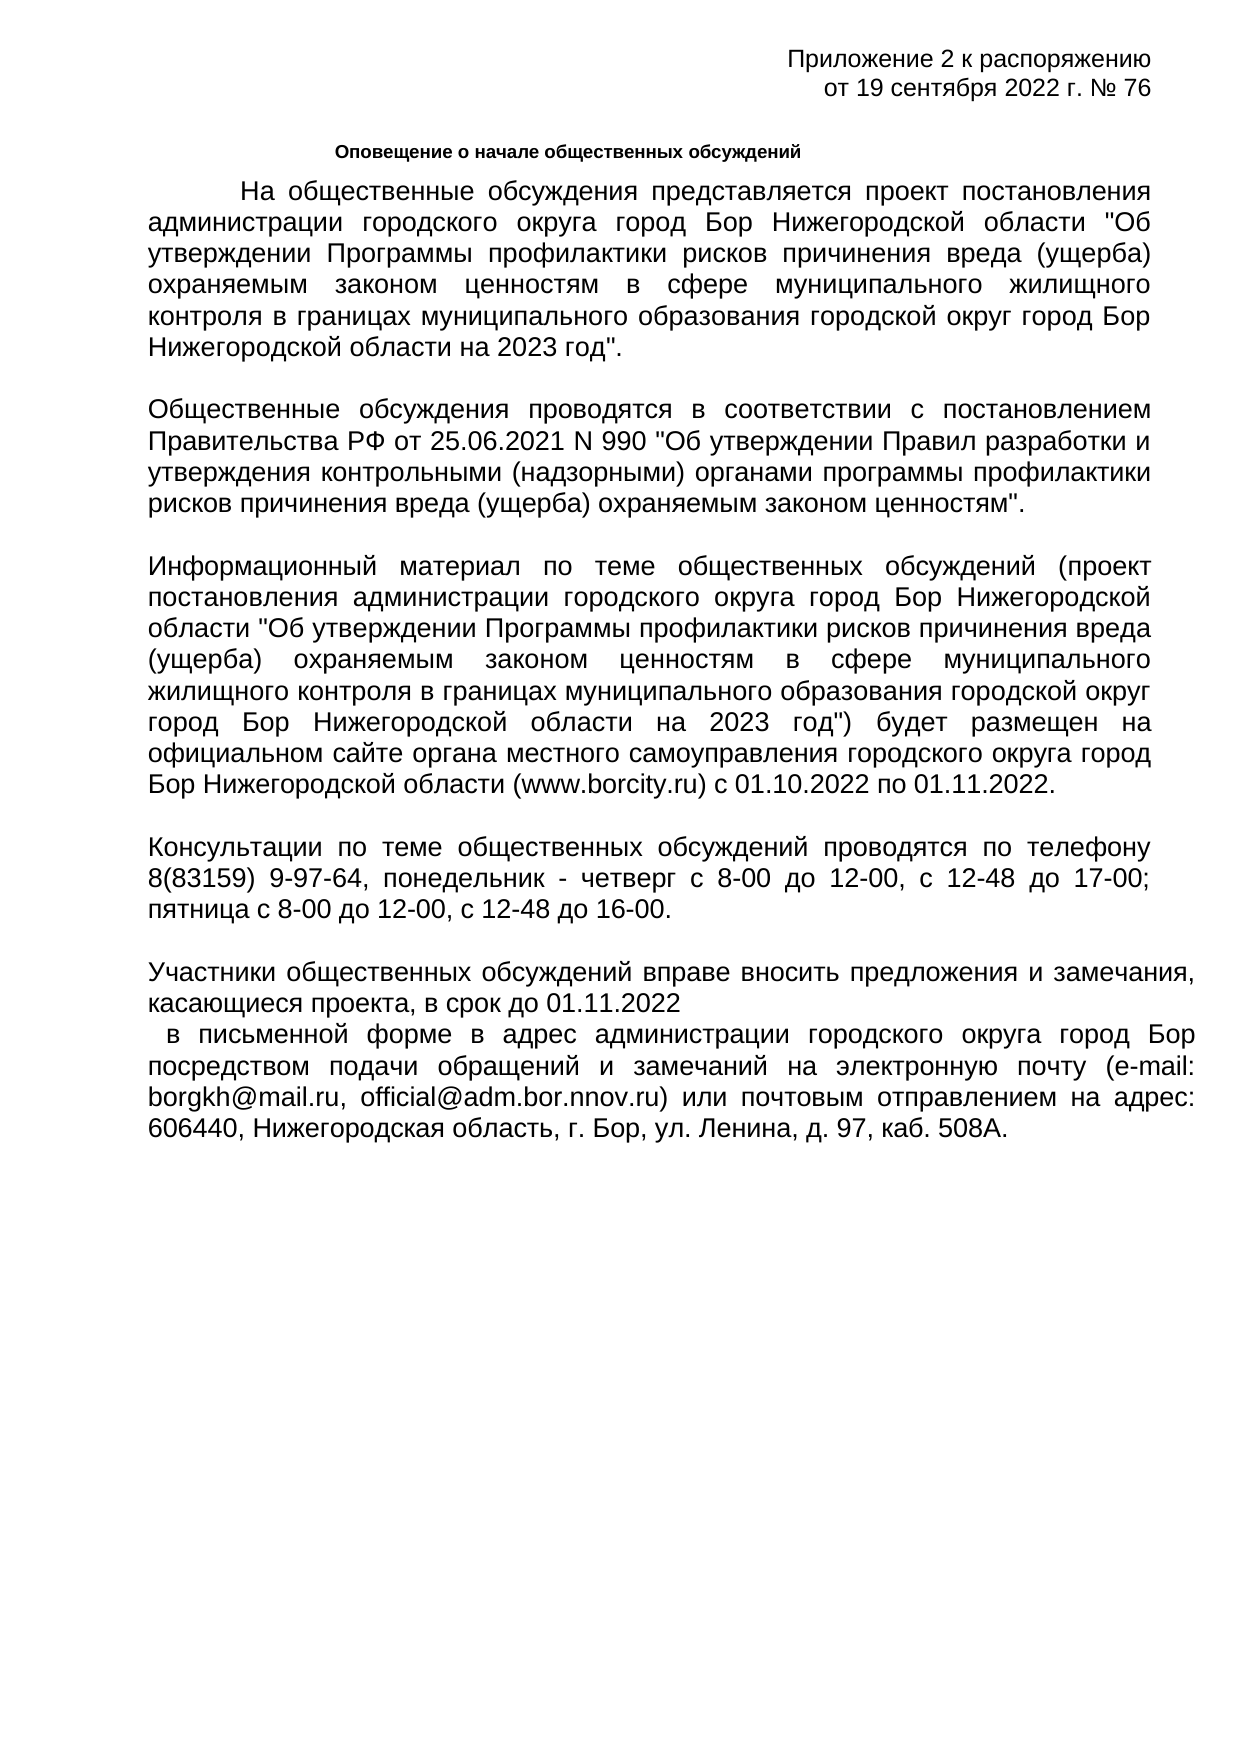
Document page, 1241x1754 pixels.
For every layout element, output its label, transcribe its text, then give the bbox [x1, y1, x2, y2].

text Консультации по теме общественных обсуждений проводятся по телефону 8(83159) 9-97-64, понедельник - четверг с 8-00 до 12-00, с 12-48 до 17-00; пятница с 8-00 до 12-00, с 12-48 до 16-00. [148, 831, 1152, 924]
text Информационный материал по теме общественных обсуждений (проект постановления администрации городского округа город Бор Нижегородской области "Об утверждении Программы профилактики рисков причинения вреда (ущерба) охраняемым законом ценностям в сфере муниципального жилищного контроля в границах муниципального образования городской округ город Бор Нижегородской области на 2023 год") будет размещен на официальном сайте органа местного самоуправления городского округа город Бор Нижегородской области (www.borcity.ru) с 01.10.2022 по 01.11.2022. [148, 549, 1152, 799]
text Оповещение о начале общественных обсуждений [334, 141, 1152, 162]
text от 19 сентября 2022 г. № 76 [148, 73, 1152, 102]
text На общественные обсуждения представляется проект постановления администрации городского округа город Бор Нижегородской области "Об утверждении Программы профилактики рисков причинения вреда (ущерба) охраняемым законом ценностям в сфере муниципального жилищного контроля в границах муниципального образования городской округ город Бор Нижегородской области на 2023 год". [148, 174, 1152, 362]
text Приложение 2 к распоряжению [148, 44, 1152, 73]
text в письменной форме в адрес администрации городского округа город Бор посредством подачи обращений и замечаний на электронную почту (e-mail: borgkh@mail.ru, official@adm.bor.nnov.ru) или почтовым отправлением на адрес: 606440, Нижегородская область, г. Бор, ул. Ленина, д. 97, каб. 508А. [148, 1018, 1196, 1143]
text Участники общественных обсуждений вправе вносить предложения и замечания, касающиеся проекта, в срок до 01.11.2022 [148, 956, 1196, 1018]
text Общественные обсуждения проводятся в соответствии с постановлением Правительства РФ от 25.06.2021 N 990 "Об утверждении Правил разработки и утверждения контрольными (надзорными) органами программы профилактики рисков причинения вреда (ущерба) охраняемым законом ценностям". [148, 393, 1152, 518]
